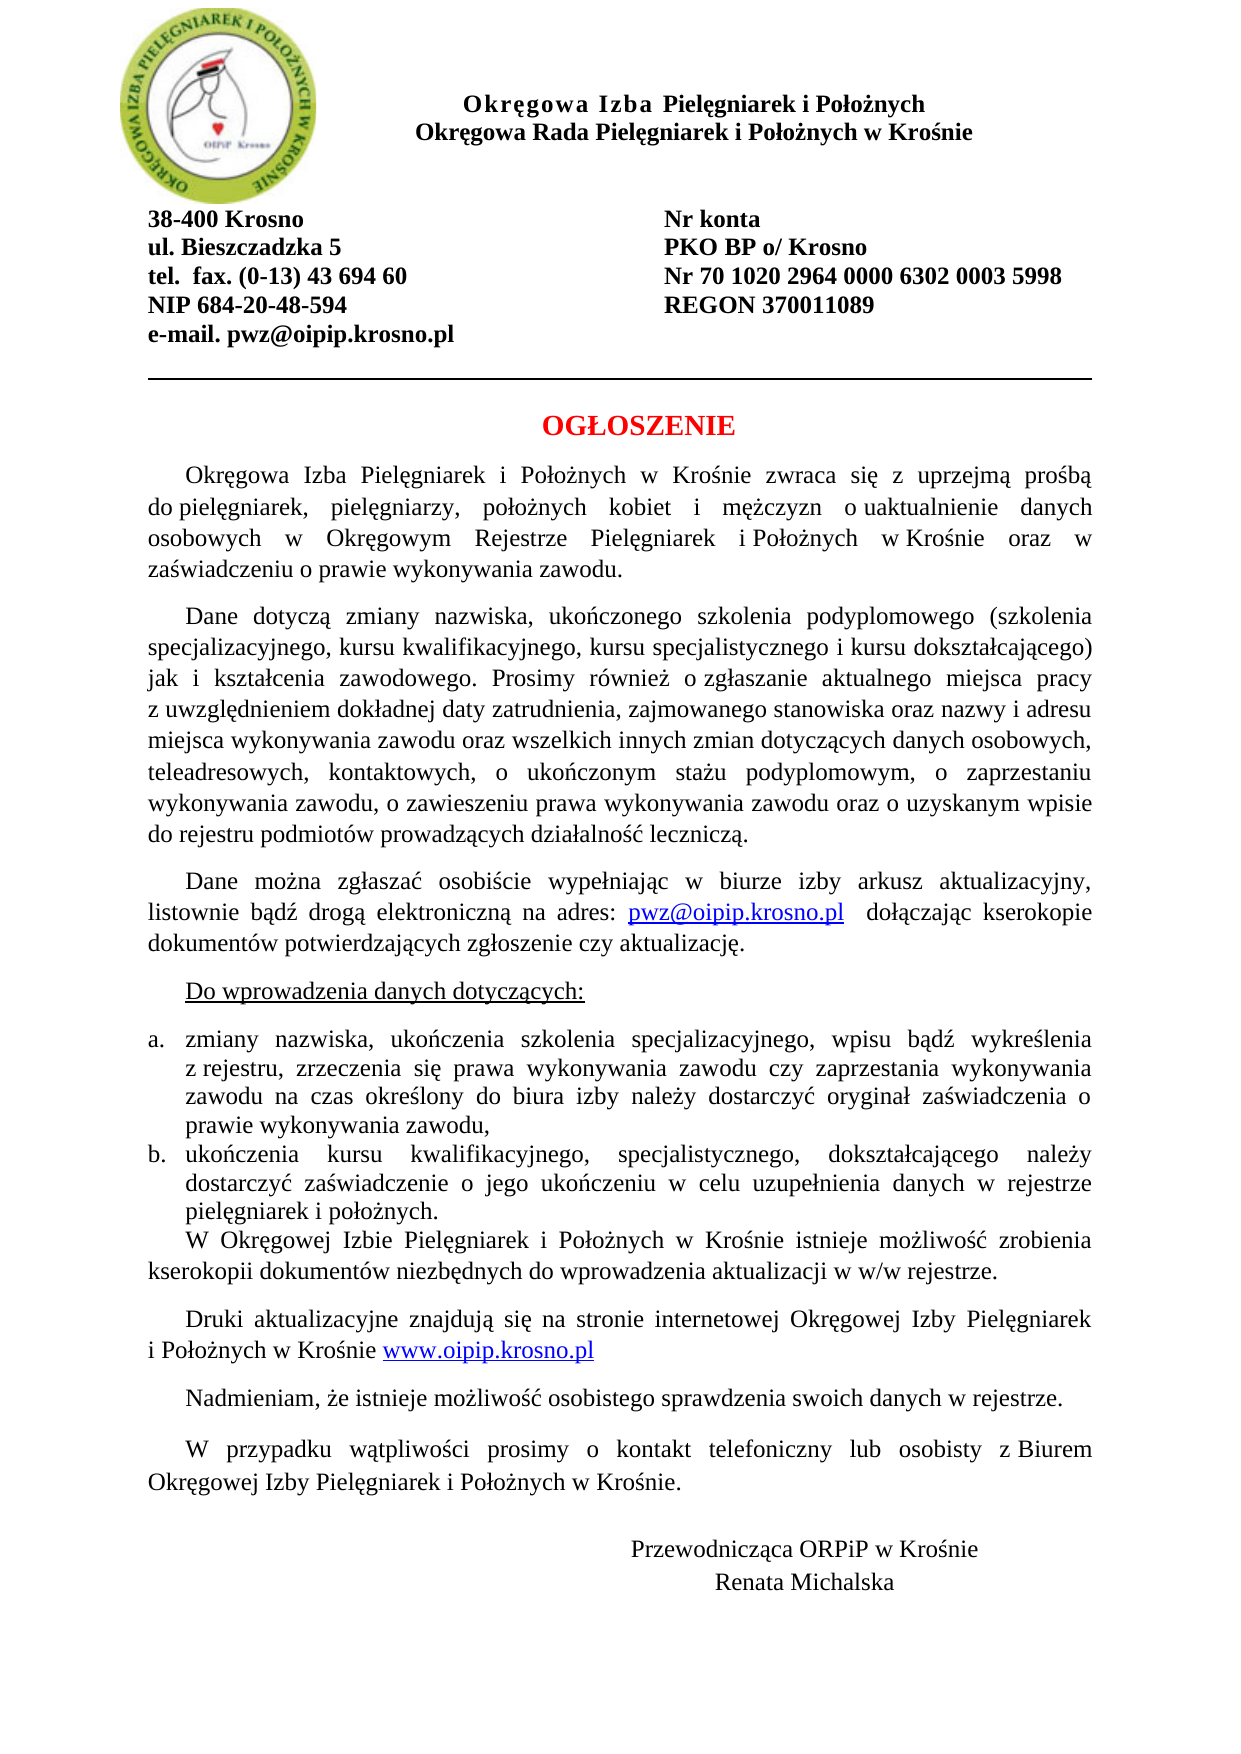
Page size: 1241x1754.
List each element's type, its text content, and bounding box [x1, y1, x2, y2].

text Druki aktualizacyjne znajdują się na stronie internetowej Okręgowej Izby Pielęgniarek i Położnych w Krośnie www.oipip.krosno.pl [148, 1304, 1092, 1364]
picture [120, 8, 317, 204]
text NIP 684-20-48-594 REGON 370011089 [148, 290, 1092, 319]
text W Okręgowej Izbie Pielęgniarek i Położnych w Krośnie istnieje możliwość zrobienia kserokopii dokumentów niezbędnych do wprowadzenia aktualizacji w w/w rejestrze. [148, 1225, 1092, 1285]
text ul. Bieszczadzka 5 PKO BP o/ Krosno [148, 232, 1092, 261]
text Okręgowa Rada Pielęgniarek i Położnych w Krośnie [317, 117, 1092, 146]
text e-mail. pwz@oipip.krosno.pl [148, 319, 1092, 347]
text Renata Michalska [443, 1564, 1092, 1597]
text Okręgowa Izba Pielęgniarek i Położnych w Krośnie zwraca się z uprzejmą prośbą do pielęgniarek, pielęgniarzy, położnych kobiet i mężczyzn o uaktualnienie danych osobowych w Okręgowym Rejestrze Pielęgniarek i Położnych w Krośnie oraz w zaświadczeniu o prawie wykonywania zawodu. [148, 461, 1092, 582]
text Do wprowadzenia danych dotyczących: [148, 976, 1092, 1005]
text OGŁOSZENIE [185, 408, 1092, 441]
text Nadmieniam, że istnieje możliwość osobistego sprawdzenia swoich danych w rejestrze. [148, 1383, 1092, 1411]
text Przewodnicząca ORPiP w Krośnie [443, 1530, 1092, 1564]
text tel. fax. (0-13) 43 694 60 Nr 70 1020 2964 0000 6302 0003 5998 [148, 261, 1092, 290]
text Okręgowa Izba Pielęgniarek i Położnych [317, 89, 1092, 117]
text 38-400 Krosno Nr konta [148, 204, 1092, 232]
text Dane można zgłaszać osobiście wypełniając w biurze izby arkusz aktualizacyjny, listownie bądź drogą elektroniczną na adres: pwz@oipip.krosno.pl dołączając kserokopie dokumentów potwierdzających zgłoszenie czy aktualizację. [148, 866, 1092, 957]
text Dane dotyczą zmiany nazwiska, ukończonego szkolenia podyplomowego (szkolenia specjalizacyjnego, kursu kwalifikacyjnego, kursu specjalistycznego i kursu dokształcającego) jak i kształcenia zawodowego. Prosimy również o zgłaszanie aktualnego miejsca pracy z uwzględnieniem dokładnej daty zatrudnienia, zajmowanego stanowiska oraz nazwy i adresu miejsca wykonywania zawodu oraz wszelkich innych zmian dotyczących danych osobowych, teleadresowych, kontaktowych, o ukończonym stażu podyplomowym, o zaprzestaniu wykonywania zawodu, o zawieszeniu prawa wykonywania zawodu oraz o uzyskanym wpisie do rejestru podmiotów prowadzących działalność leczniczą. [148, 601, 1092, 847]
list zmiany nazwiska, ukończenia szkolenia specjalizacyjnego, wpisu bądź wykreślenia z rejestru, zrzeczenia się prawa wykonywania zawodu czy zaprzestania wykonywania zawodu na czas określony do biura izby należy dostarczyć oryginał zaświadczenia o prawie wykonywania zawodu, [148, 1024, 1092, 1139]
text W przypadku wątpliwości prosimy o kontakt telefoniczny lub osobisty z Biurem Okręgowej Izby Pielęgniarek i Położnych w Krośnie. [148, 1430, 1092, 1497]
list ukończenia kursu kwalifikacyjnego, specjalistycznego, dokształcającego należy dostarczyć zaświadczenie o jego ukończeniu w celu uzupełnienia danych w rejestrze pielęgniarek i położnych. [148, 1139, 1092, 1225]
